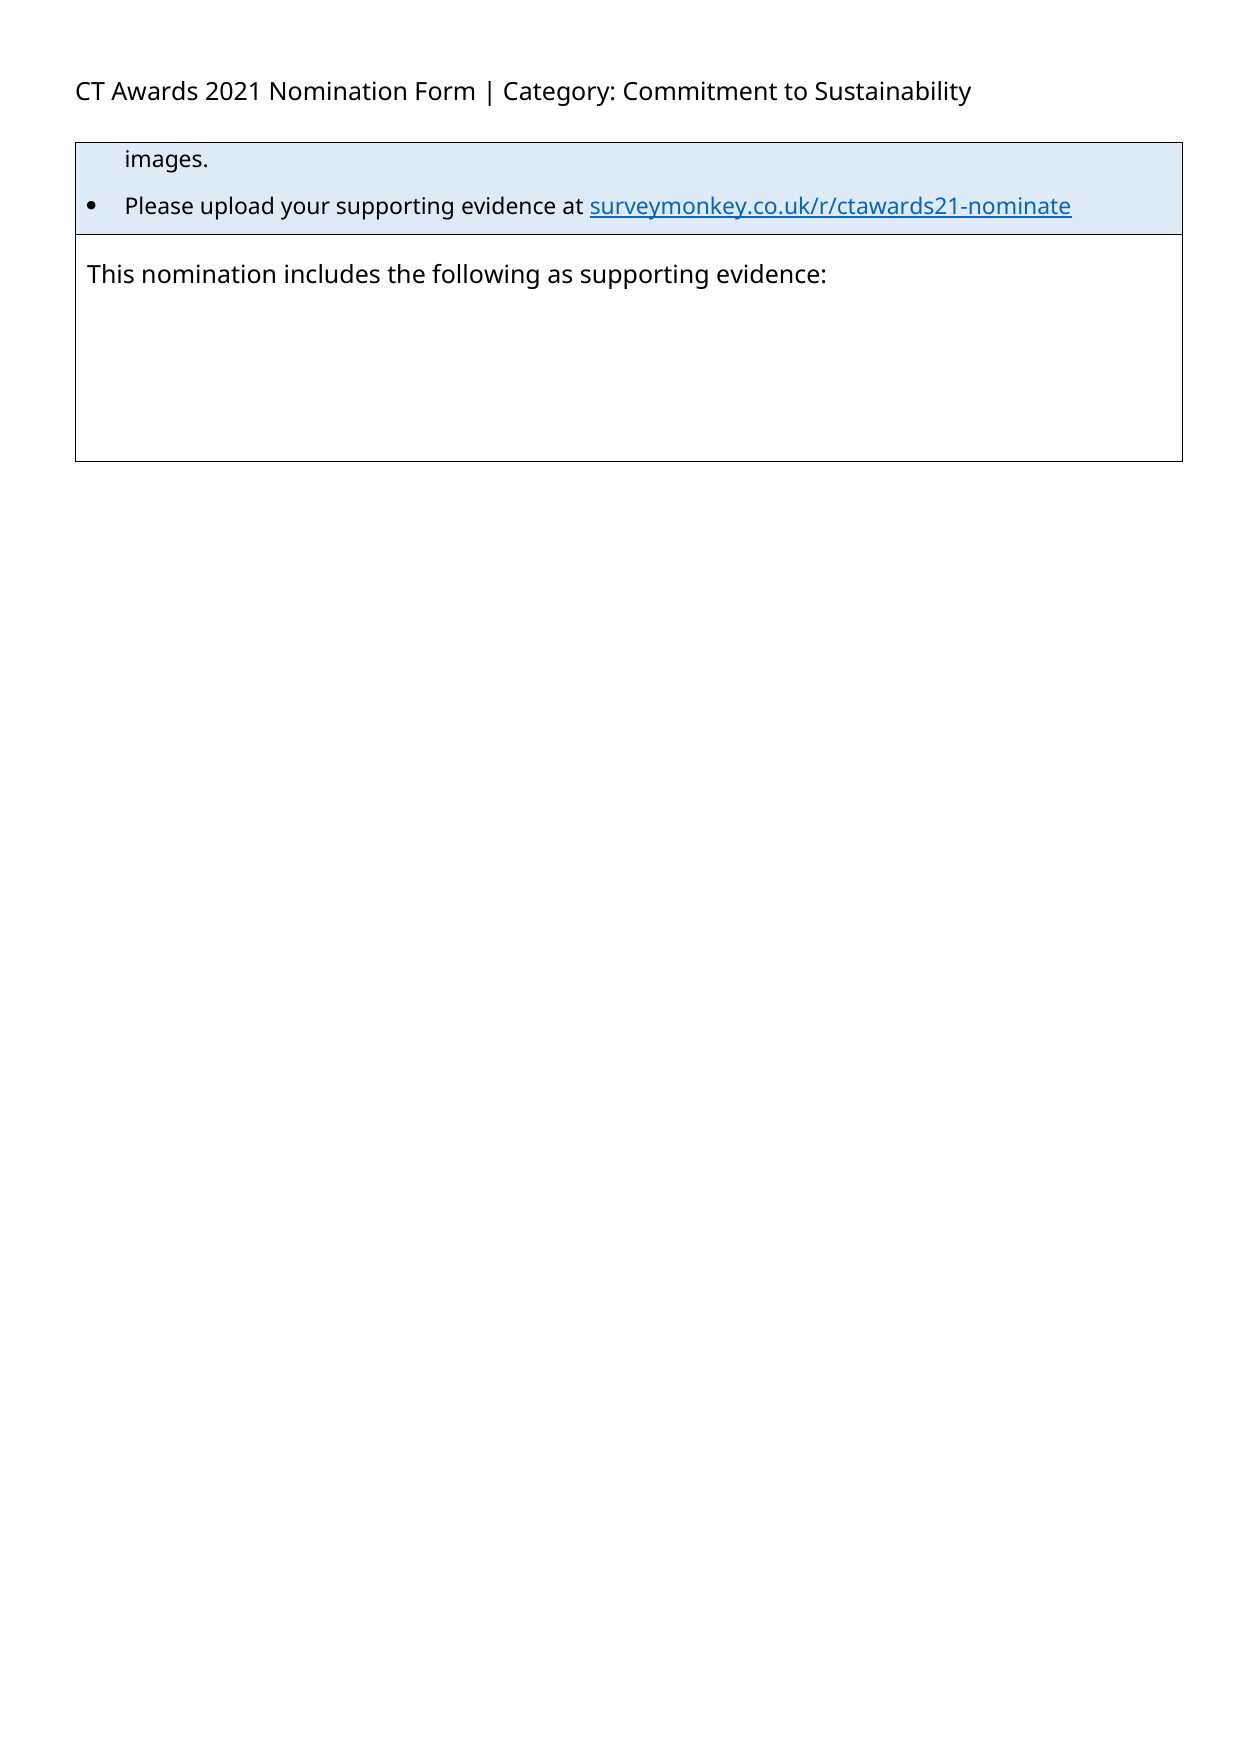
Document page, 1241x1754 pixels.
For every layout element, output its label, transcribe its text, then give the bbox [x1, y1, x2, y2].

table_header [76, 143, 1182, 234]
table_cell This nomination includes the following as supporting evidence: [76, 235, 1182, 461]
